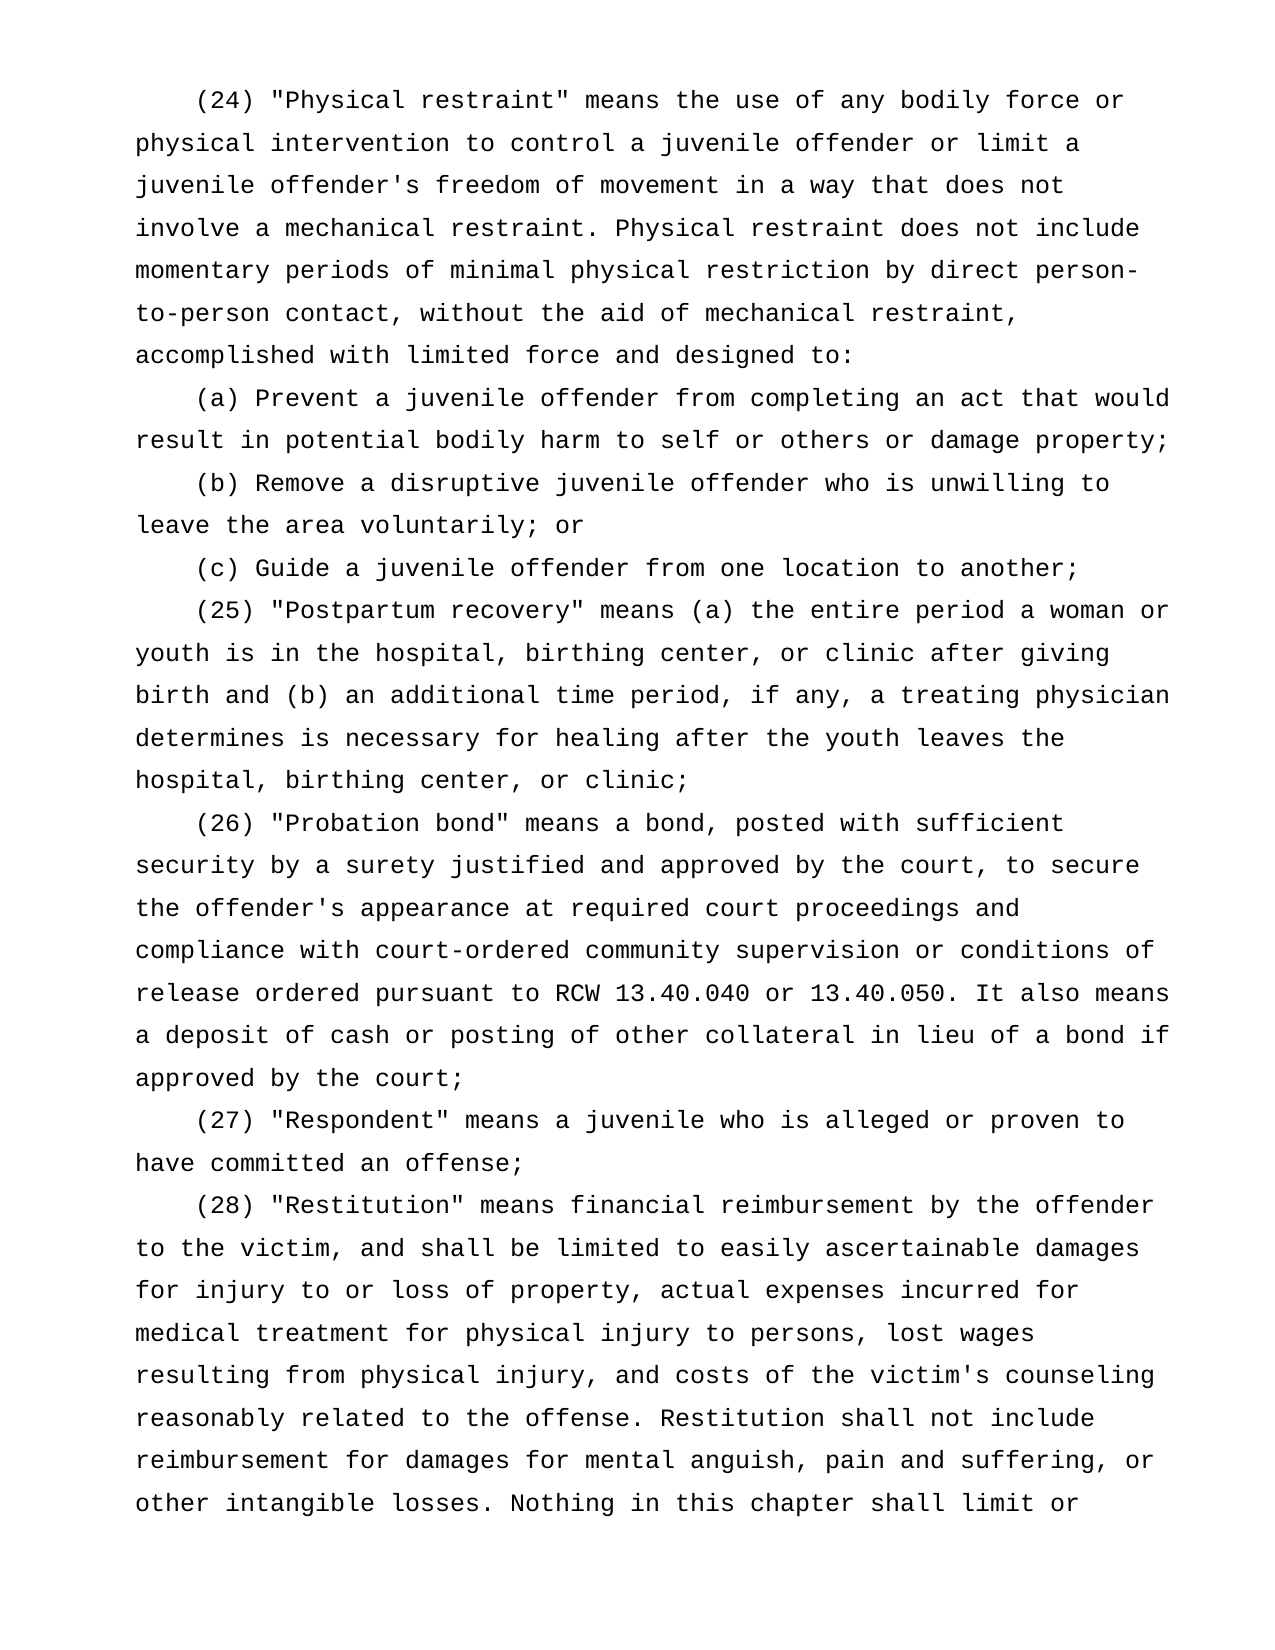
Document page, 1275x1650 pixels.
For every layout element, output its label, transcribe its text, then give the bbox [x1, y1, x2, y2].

text (b) Remove a disruptive juvenile offender who is unwilling to leave the area voluntarily; or [135, 457, 1170, 542]
text (24) "Physical restraint" means the use of any bodily force or physical intervention to control a juvenile offender or limit a juvenile offender's freedom of movement in a way that does not involve a mechanical restraint. Physical restraint does not include momentary periods of minimal physical restriction by direct person-to-person contact, without the aid of mechanical restraint, accomplished with limited force and designed to: [135, 75, 1170, 372]
text (c) Guide a juvenile offender from one location to another; [135, 542, 1170, 585]
text (25) "Postpartum recovery" means (a) the entire period a woman or youth is in the hospital, birthing center, or clinic after giving birth and (b) an additional time period, if any, a treating physician determines is necessary for healing after the youth leaves the hospital, birthing center, or clinic; [135, 585, 1170, 797]
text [135, 1180, 1170, 1520]
text (27) "Respondent" means a juvenile who is alleged or proven to have committed an offense; [135, 1095, 1170, 1180]
text (26) "Probation bond" means a bond, posted with sufficient security by a surety justified and approved by the court, to secure the offender's appearance at required court proceedings and compliance with court-ordered community supervision or conditions of release ordered pursuant to RCW 13.40.040 or 13.40.050. It also means a deposit of cash or posting of other collateral in lieu of a bond if approved by the court; [135, 797, 1170, 1095]
text (a) Prevent a juvenile offender from completing an act that would result in potential bodily harm to self or others or damage property; [135, 372, 1170, 457]
